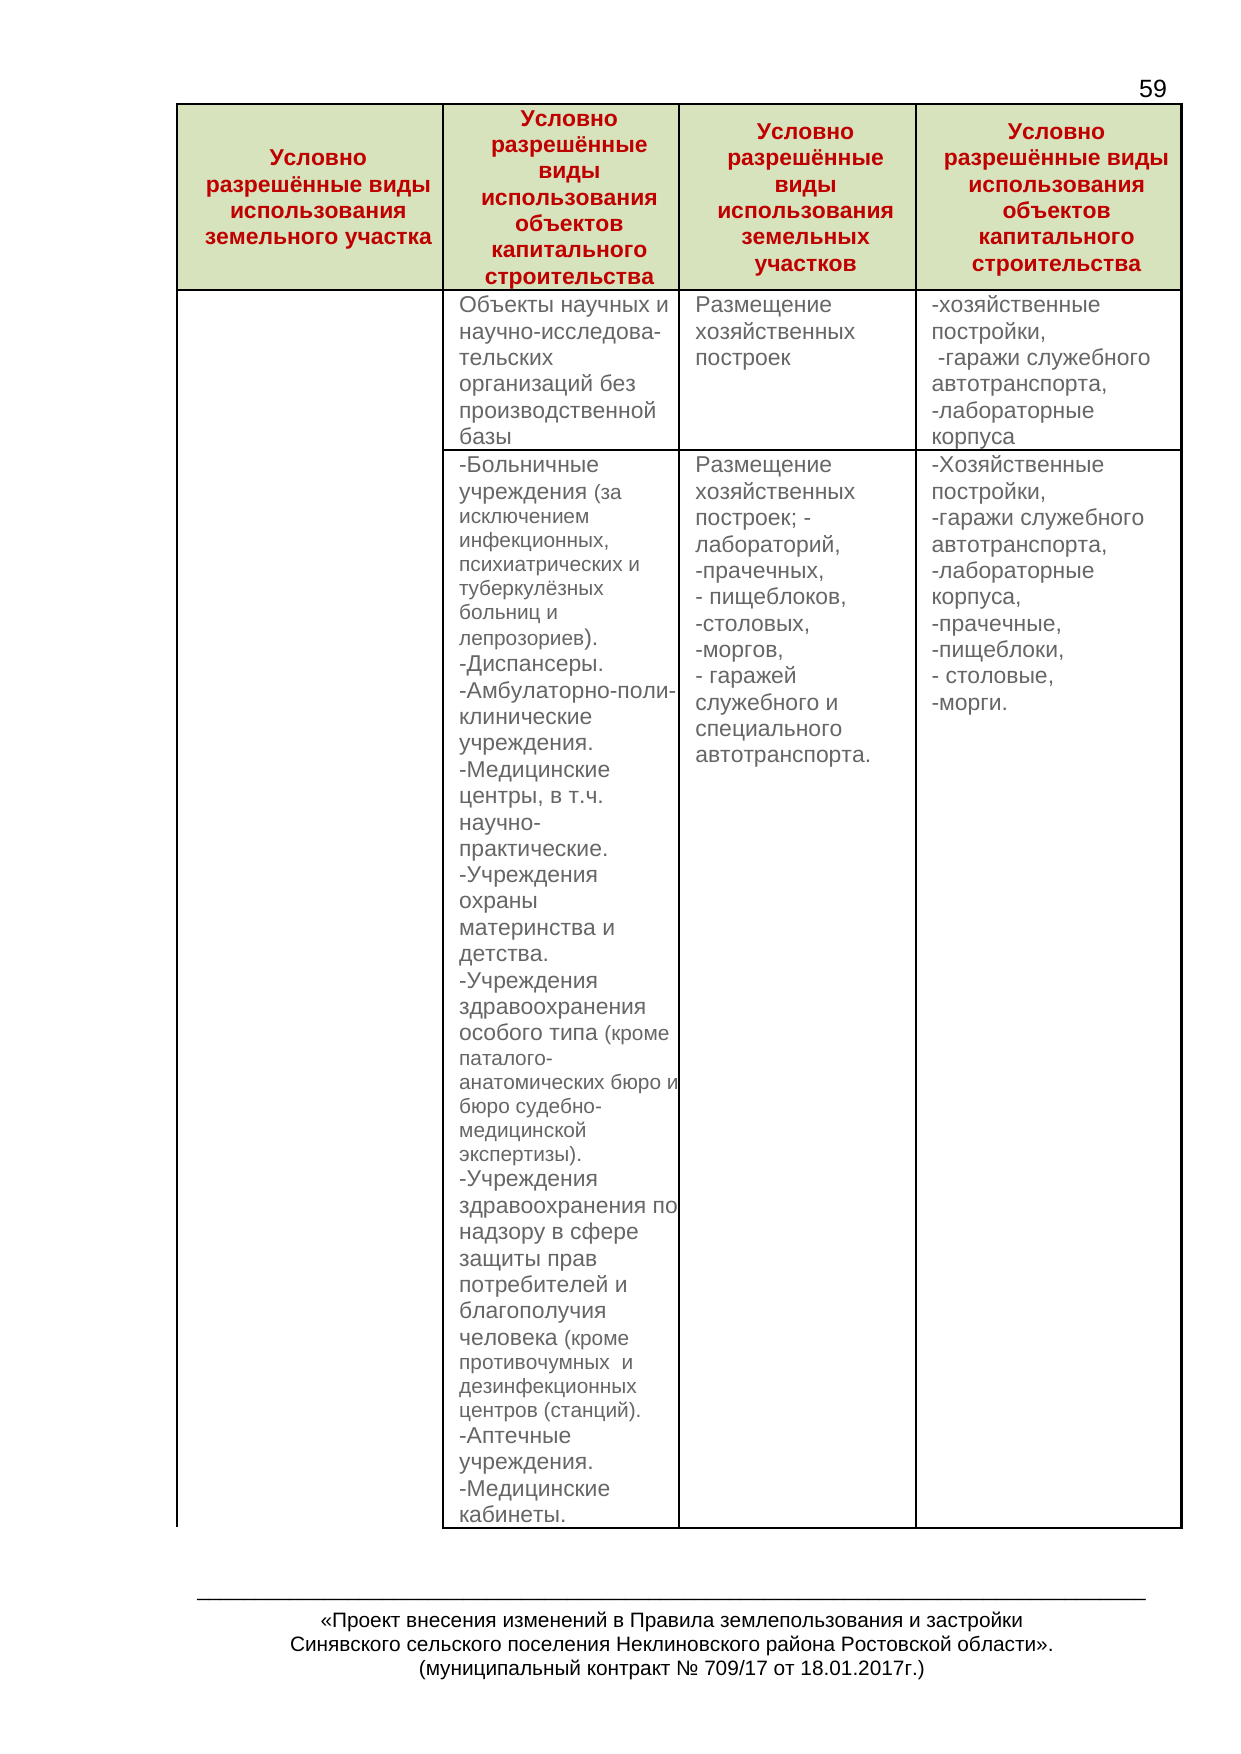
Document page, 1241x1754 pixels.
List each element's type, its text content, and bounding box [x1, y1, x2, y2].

table_cell Объекты научных и научно-исследова-тельских организаций без производственной базы [444, 291, 678, 449]
table_header Условно разрешённые виды использования объектов капитального строительства [444, 105, 678, 289]
table_cell -хозяйственные постройки, -гаражи служебного автотранспорта, -лабораторные корпуса [917, 291, 1180, 449]
table_header Условно разрешённые виды использования объектов капитального строительства [917, 105, 1180, 289]
table_cell Размещение хозяйственных построек; - лабораторий, -прачечных, - пищеблоков, -столовых, -моргов, - гаражей служебного и специального автотранспорта. [680, 451, 915, 1527]
table_cell -Хозяйственные постройки, -гаражи служебного автотранспорта, -лабораторные корпуса, -прачечные, -пищеблоки, - столовые, -морги. [917, 451, 1180, 1527]
table_header Условно разрешённые виды использования земельного участка [178, 105, 442, 289]
table_header Условно разрешённые виды использования земельных участков [680, 105, 915, 289]
table_cell -Больничные учреждения (за исключением инфекционных, психиатрических и туберкулёзных больниц и лепрозориев). -Диспансеры. -Амбулаторно-поли-клинические учреждения. -Медицинские центры, в т.ч. научно-практические. -Учреждения охраны материнства и детства. -Учреждения здравоохранения особого типа (кроме паталого-анатомических бюро и бюро судебно-медицинской экспертизы). -Учреждения здравоохранения по надзору в сфере защиты прав потребителей и благополучия человека (кроме противочумных и дезинфекционных центров (станций). -Аптечные учреждения. -Медицинские кабинеты. [444, 451, 678, 1527]
table_cell Размещение хозяйственных построек [680, 291, 915, 449]
